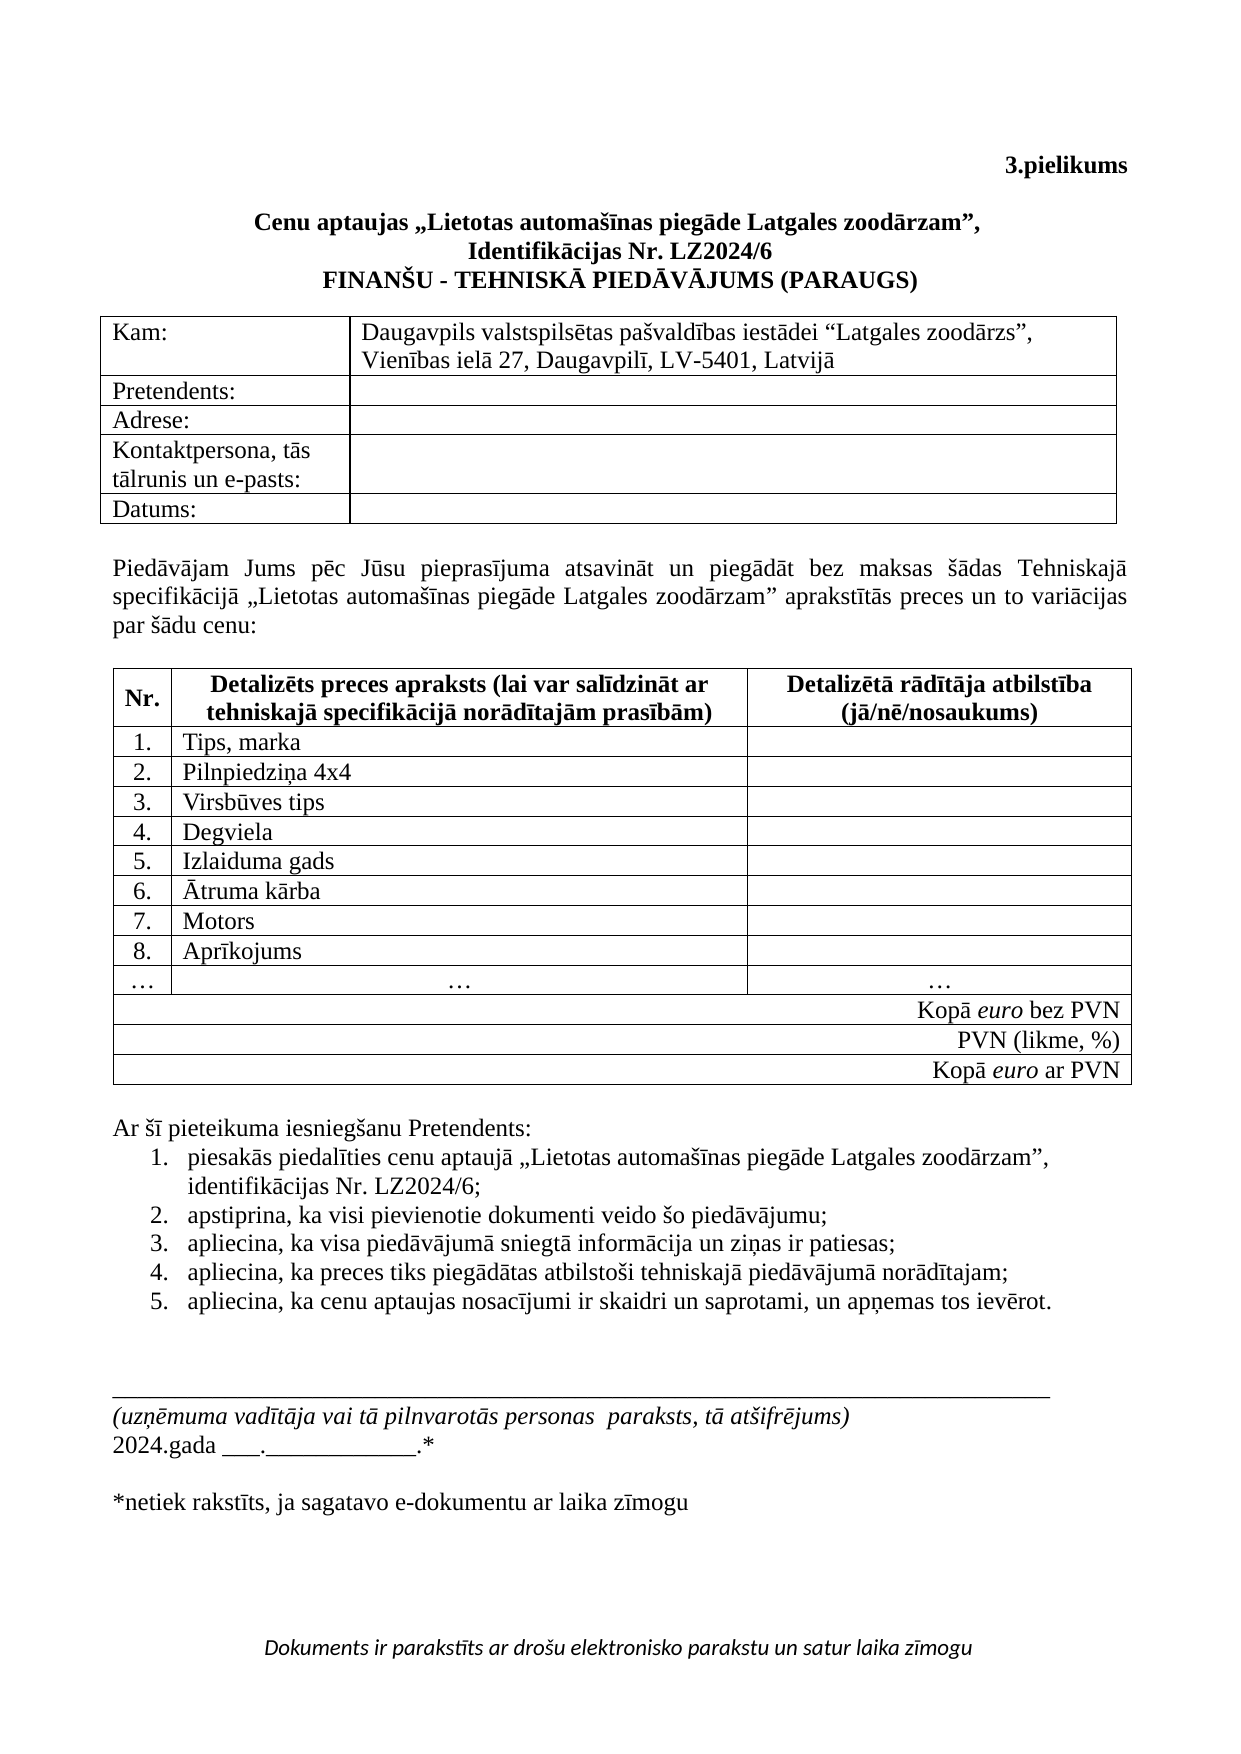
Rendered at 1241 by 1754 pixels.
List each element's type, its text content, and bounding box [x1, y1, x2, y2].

table_cell … [172, 966, 747, 994]
text 2024.gada ___.____________.* [112, 1430, 1128, 1458]
table_cell Ātruma kārba [172, 876, 747, 905]
table_cell 4. [114, 817, 171, 845]
table_cell Adrese: [101, 406, 349, 434]
table_cell [748, 906, 1131, 935]
table_cell Tips, marka [172, 727, 747, 756]
table_cell 5. [114, 846, 171, 875]
table_cell 1. [114, 727, 171, 756]
table_cell [351, 376, 1116, 404]
list apliecina, ka preces tiks piegādātas atbilstoši tehniskajā piedāvājumā norādītajam; [150, 1257, 1128, 1286]
table_cell … [748, 966, 1131, 994]
table_cell [748, 846, 1131, 875]
table_cell 6. [114, 876, 171, 905]
table_header Nr. [114, 669, 171, 726]
table_cell [351, 494, 1116, 523]
text Piedāvājam Jums pēc Jūsu pieprasījuma atsavināt un piegādāt bez maksas šādas Tehniskajā specifikācijā „Lietotas automašīnas piegāde Latgales zoodārzam” aprakstītās preces un to variācijas par šādu cenu: [112, 553, 1128, 639]
text *netiek rakstīts, ja sagatavo e-dokumentu ar laika zīmogu [112, 1487, 1128, 1516]
table_header Detalizēts preces apraksts (lai var salīdzināt ar tehniskajā specifikācijā norādītajām prasībām) [172, 669, 747, 726]
table_cell [748, 817, 1131, 845]
table_cell [748, 936, 1131, 964]
table_cell Kontaktpersona, tās tālrunis un e-pasts: [101, 435, 349, 493]
table_cell 2. [114, 757, 171, 786]
table_cell Pretendents: [101, 376, 349, 404]
list apstiprina, ka visi pievienotie dokumenti veido šo piedāvājumu; [150, 1200, 1128, 1228]
table_cell Pilnpiedziņa 4x4 [172, 757, 747, 786]
table_header Daugavpils valstspilsētas pašvaldības iestādei “Latgales zoodārzs”, Vienības ielā 27, Daugavpilī, LV-5401, Latvijā [351, 317, 1116, 375]
table_cell 8. [114, 936, 171, 964]
table_cell Aprīkojums [172, 936, 747, 964]
text 3.pielikums [112, 150, 1128, 179]
table_cell [351, 406, 1116, 434]
table_cell Kopā euro bez PVN [114, 995, 1131, 1024]
table_cell [748, 787, 1131, 816]
list piesakās piedalīties cenu aptaujā „Lietotas automašīnas piegāde Latgales zoodārzam”, identifikācijas Nr. LZ2024/6; [150, 1142, 1128, 1200]
list apliecina, ka cenu aptaujas nosacījumi ir skaidri un saprotami, un apņemas tos ievērot. [150, 1286, 1128, 1315]
text ___________________________________________________________________________ [112, 1372, 1128, 1401]
table_header Kam: [101, 317, 349, 375]
table_cell 3. [114, 787, 171, 816]
table_cell PVN (likme, %) [114, 1025, 1131, 1054]
table_cell [748, 876, 1131, 905]
table_cell Izlaiduma gads [172, 846, 747, 875]
text Cenu aptaujas „Lietotas automašīnas piegāde Latgales zoodārzam”, Identifikācijas Nr. LZ2024/6 [112, 207, 1128, 265]
table_cell Degviela [172, 817, 747, 845]
table_cell [748, 757, 1131, 786]
text FINANŠU - TEHNISKĀ PIEDĀVĀJUMS (PARAUGS) [112, 265, 1128, 294]
table_header Detalizētā rādītāja atbilstība (jā/nē/nosaukums) [748, 669, 1131, 726]
table_cell Kopā euro ar PVN [114, 1055, 1131, 1084]
text Ar šī pieteikuma iesniegšanu Pretendents: [112, 1113, 1128, 1142]
table_cell 7. [114, 906, 171, 935]
table_cell Datums: [101, 494, 349, 523]
table_cell [351, 435, 1116, 493]
list apliecina, ka visa piedāvājumā sniegtā informācija un ziņas ir patiesas; [150, 1228, 1128, 1257]
table_cell Motors [172, 906, 747, 935]
text (uzņēmuma vadītāja vai tā pilnvarotās personas paraksts, tā atšifrējums) [112, 1401, 1128, 1430]
table_cell … [114, 966, 171, 994]
table_cell [748, 727, 1131, 756]
table_cell Virsbūves tips [172, 787, 747, 816]
